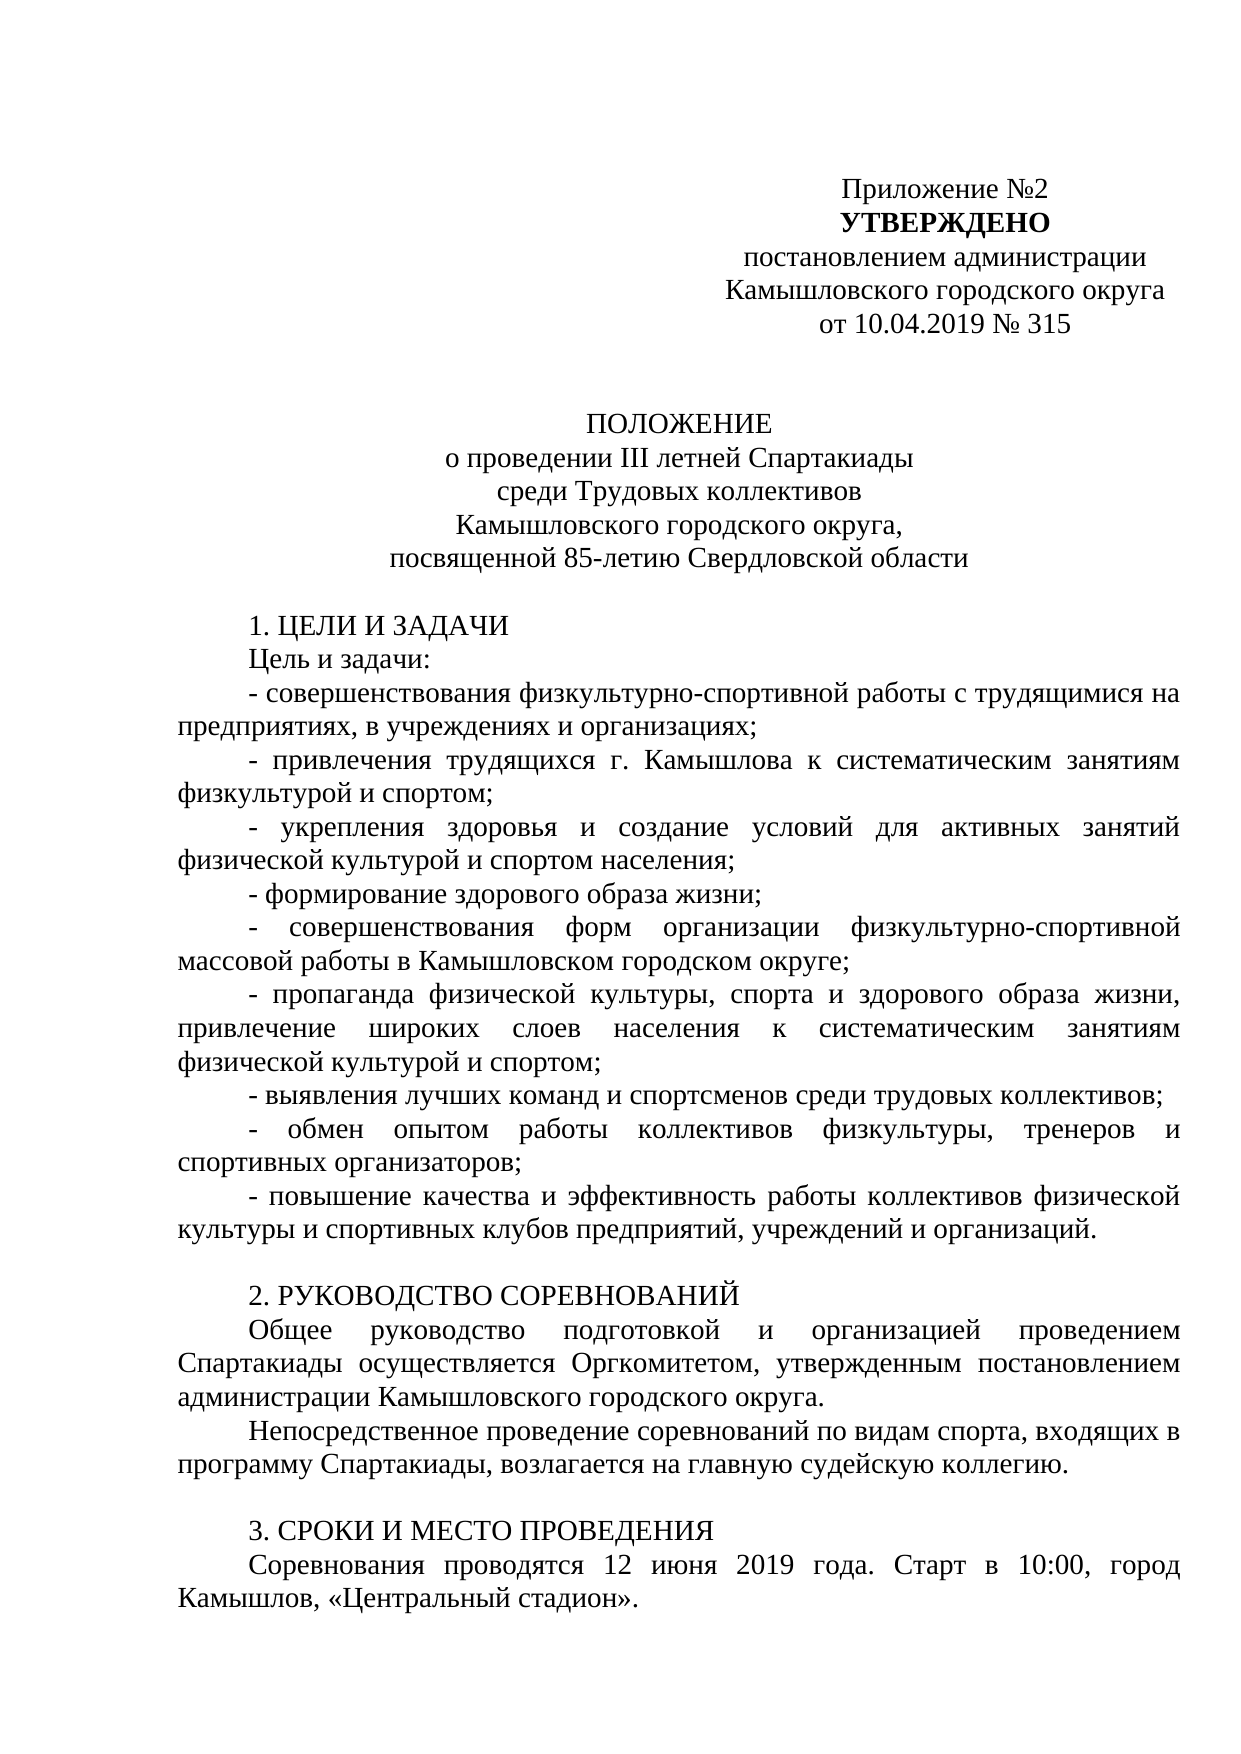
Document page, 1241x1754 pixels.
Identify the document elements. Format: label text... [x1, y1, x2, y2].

text ПОЛОЖЕНИЕ [177, 406, 1181, 440]
text от 10.04.2019 № 315 [177, 306, 1181, 339]
text 1. ЦЕЛИ И ЗАДАЧИ [177, 608, 1181, 641]
text Камышловского городского округа, [177, 507, 1181, 541]
text Соревнования проводятся 12 июня 2019 года. Старт в 10:00, город Камышлов, «Центральный стадион». [177, 1547, 1181, 1614]
text - совершенствования форм организации физкультурно-спортивной массовой работы в Камышловском городском округе; [177, 909, 1181, 977]
text Камышловского городского округа [177, 272, 1181, 306]
text - выявления лучших команд и спортсменов среди трудовых коллективов; [177, 1077, 1181, 1111]
text - пропаганда физической культуры, спорта и здорового образа жизни, привлечение широких слоев населения к систематическим занятиям физической культурой и спортом; [177, 977, 1181, 1077]
text Общее руководство подготовкой и организацией проведением Спартакиады осуществляется Оргкомитетом, утвержденным постановлением администрации Камышловского городского округа. [177, 1312, 1181, 1413]
text среди Трудовых коллективов [177, 473, 1181, 507]
text - формирование здорового образа жизни; [177, 876, 1181, 909]
text постановлением администрации [177, 239, 1181, 272]
text - повышение качества и эффективность работы коллективов физической культуры и спортивных клубов предприятий, учреждений и организаций. [177, 1178, 1181, 1245]
text 3. СРОКИ И МЕСТО ПРОВЕДЕНИЯ [177, 1513, 1181, 1547]
text Приложение №2 [177, 172, 1181, 205]
text - привлечения трудящихся г. Камышлова к систематическим занятиям физкультурой и спортом; [177, 742, 1181, 809]
text посвященной 85-летию Свердловской области [177, 541, 1181, 574]
text о проведении III летней Спартакиады [177, 440, 1181, 473]
text - обмен опытом работы коллективов физкультуры, тренеров и спортивных организаторов; [177, 1111, 1181, 1178]
text - укрепления здоровья и создание условий для активных занятий физической культурой и спортом населения; [177, 809, 1181, 876]
text Непосредственное проведение соревнований по видам спорта, входящих в программу Спартакиады, возлагается на главную судейскую коллегию. [177, 1413, 1181, 1480]
text УТВЕРЖДЕНО [177, 205, 1181, 239]
text - совершенствования физкультурно-спортивной работы с трудящимися на предприятиях, в учреждениях и организациях; [177, 675, 1181, 742]
text 2. РУКОВОДСТВО СОРЕВНОВАНИЙ [177, 1278, 1181, 1312]
text Цель и задачи: [177, 641, 1181, 675]
